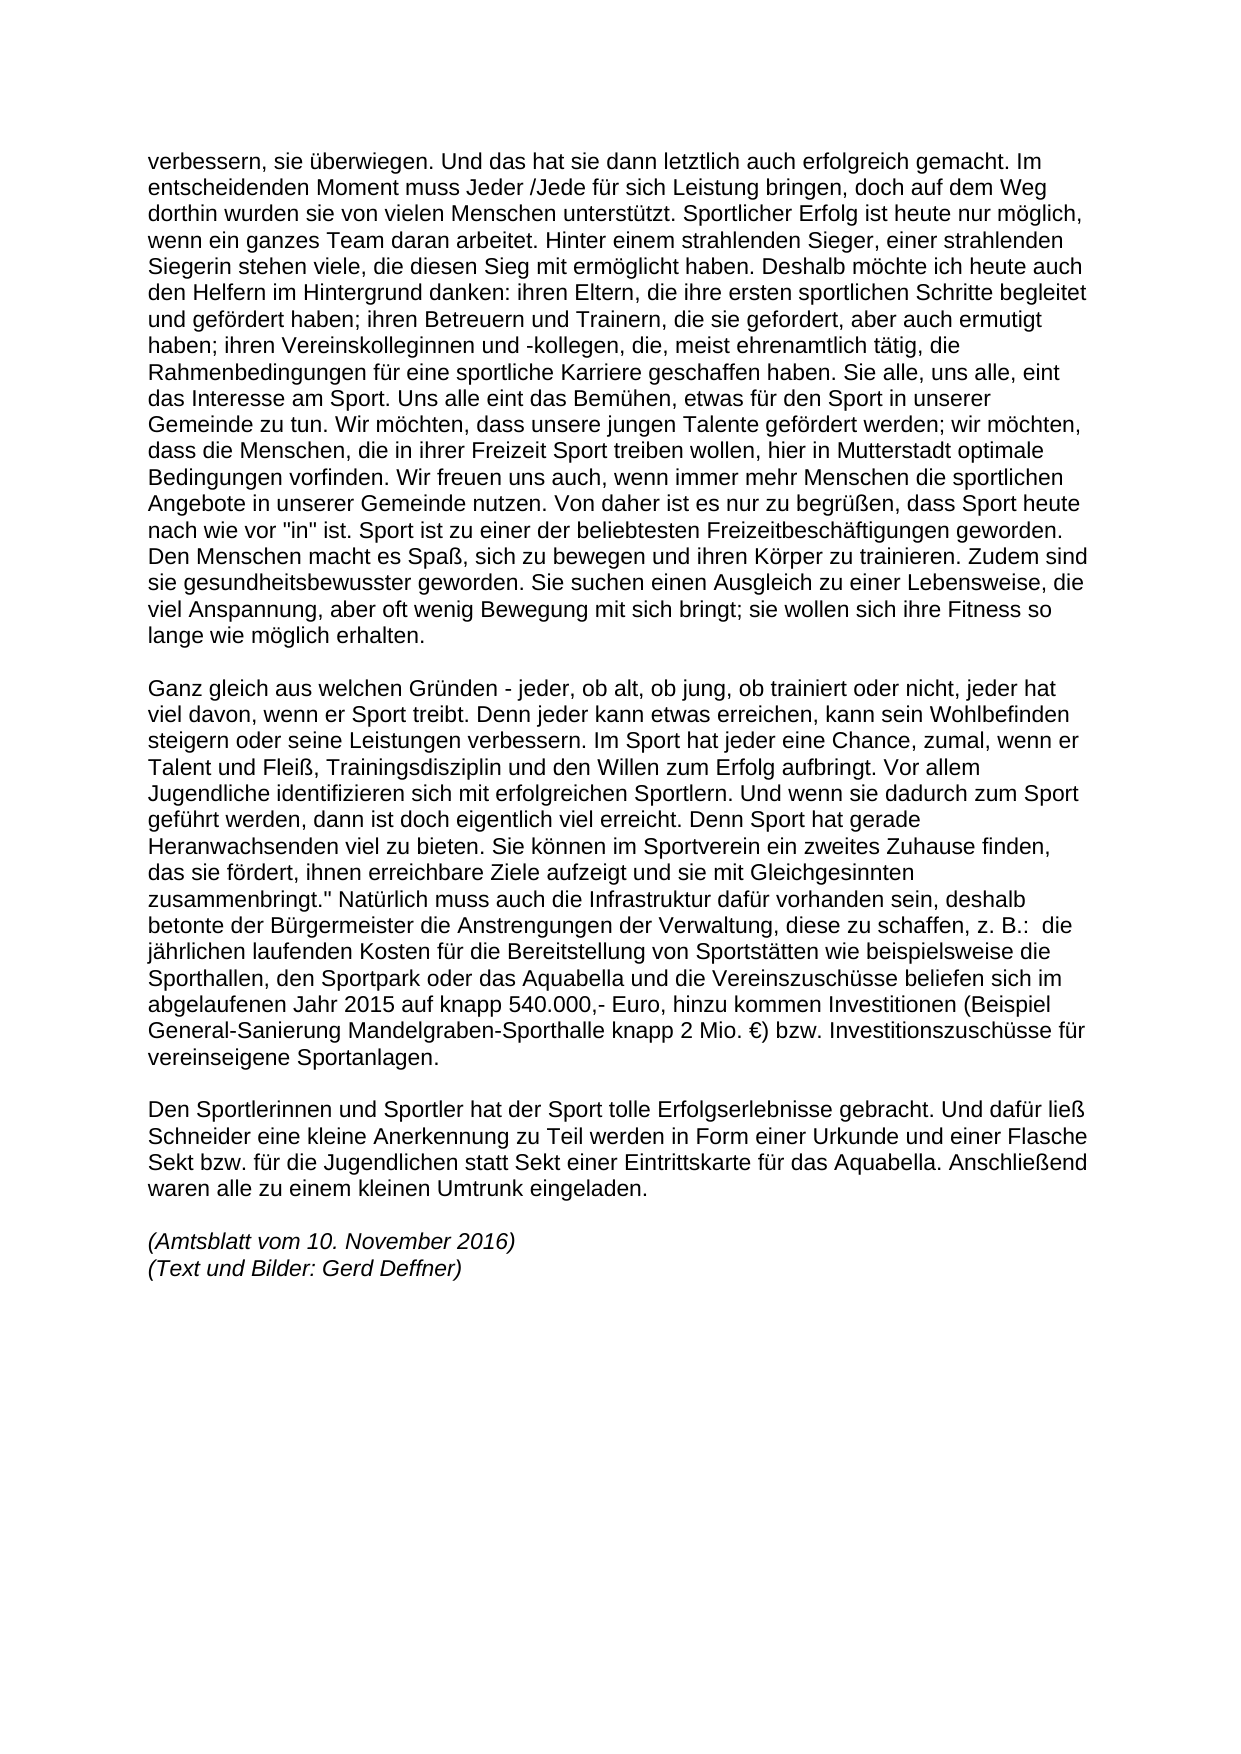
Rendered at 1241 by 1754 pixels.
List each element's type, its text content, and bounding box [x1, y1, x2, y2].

text Den Sportlerinnen und Sportler hat der Sport tolle Erfolgserlebnisse gebracht. Und dafür ließ Schneider eine kleine Anerkennung zu Teil werden in Form einer Urkunde und einer Flasche Sekt bzw. für die Jugendlichen statt Sekt einer Eintrittskarte für das Aquabella. Anschließend waren alle zu einem kleinen Umtrunk eingeladen. [148, 1096, 1093, 1202]
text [148, 148, 1093, 648]
text Ganz gleich aus welchen Gründen - jeder, ob alt, ob jung, ob trainiert oder nicht, jeder hat viel davon, wenn er Sport treibt. Denn jeder kann etwas erreichen, kann sein Wohlbefinden steigern oder seine Leistungen verbessern. Im Sport hat jeder eine Chance, zumal, wenn er Talent und Fleiß, Trainingsdisziplin und den Willen zum Erfolg aufbringt. Vor allem Jugendliche identifizieren sich mit erfolgreichen Sportlern. Und wenn sie dadurch zum Sport geführt werden, dann ist doch eigentlich viel erreicht. Denn Sport hat gerade Heranwachsenden viel zu bieten. Sie können im Sportverein ein zweites Zuhause finden, das sie fördert, ihnen erreichbare Ziele aufzeigt und sie mit Gleichgesinnten zusammenbringt." Natürlich muss auch die Infrastruktur dafür vorhanden sein, deshalb betonte der Bürgermeister die Anstrengungen der Verwaltung, diese zu schaffen, z. B.: die jährlichen laufenden Kosten für die Bereitstellung von Sportstätten wie beispielsweise die Sporthallen, den Sportpark oder das Aquabella und die Vereinszuschüsse beliefen sich im abgelaufenen Jahr 2015 auf knapp 540.000,- Euro, hinzu kommen Investitionen (Beispiel General-Sanierung Mandelgraben-Sporthalle knapp 2 Mio. €) bzw. Investitionszuschüsse für vereinseigene Sportanlagen. [148, 675, 1093, 1070]
text (Text und Bilder: Gerd Deffner) [148, 1254, 1093, 1281]
text (Amtsblatt vom 10. November 2016) [148, 1228, 1093, 1254]
